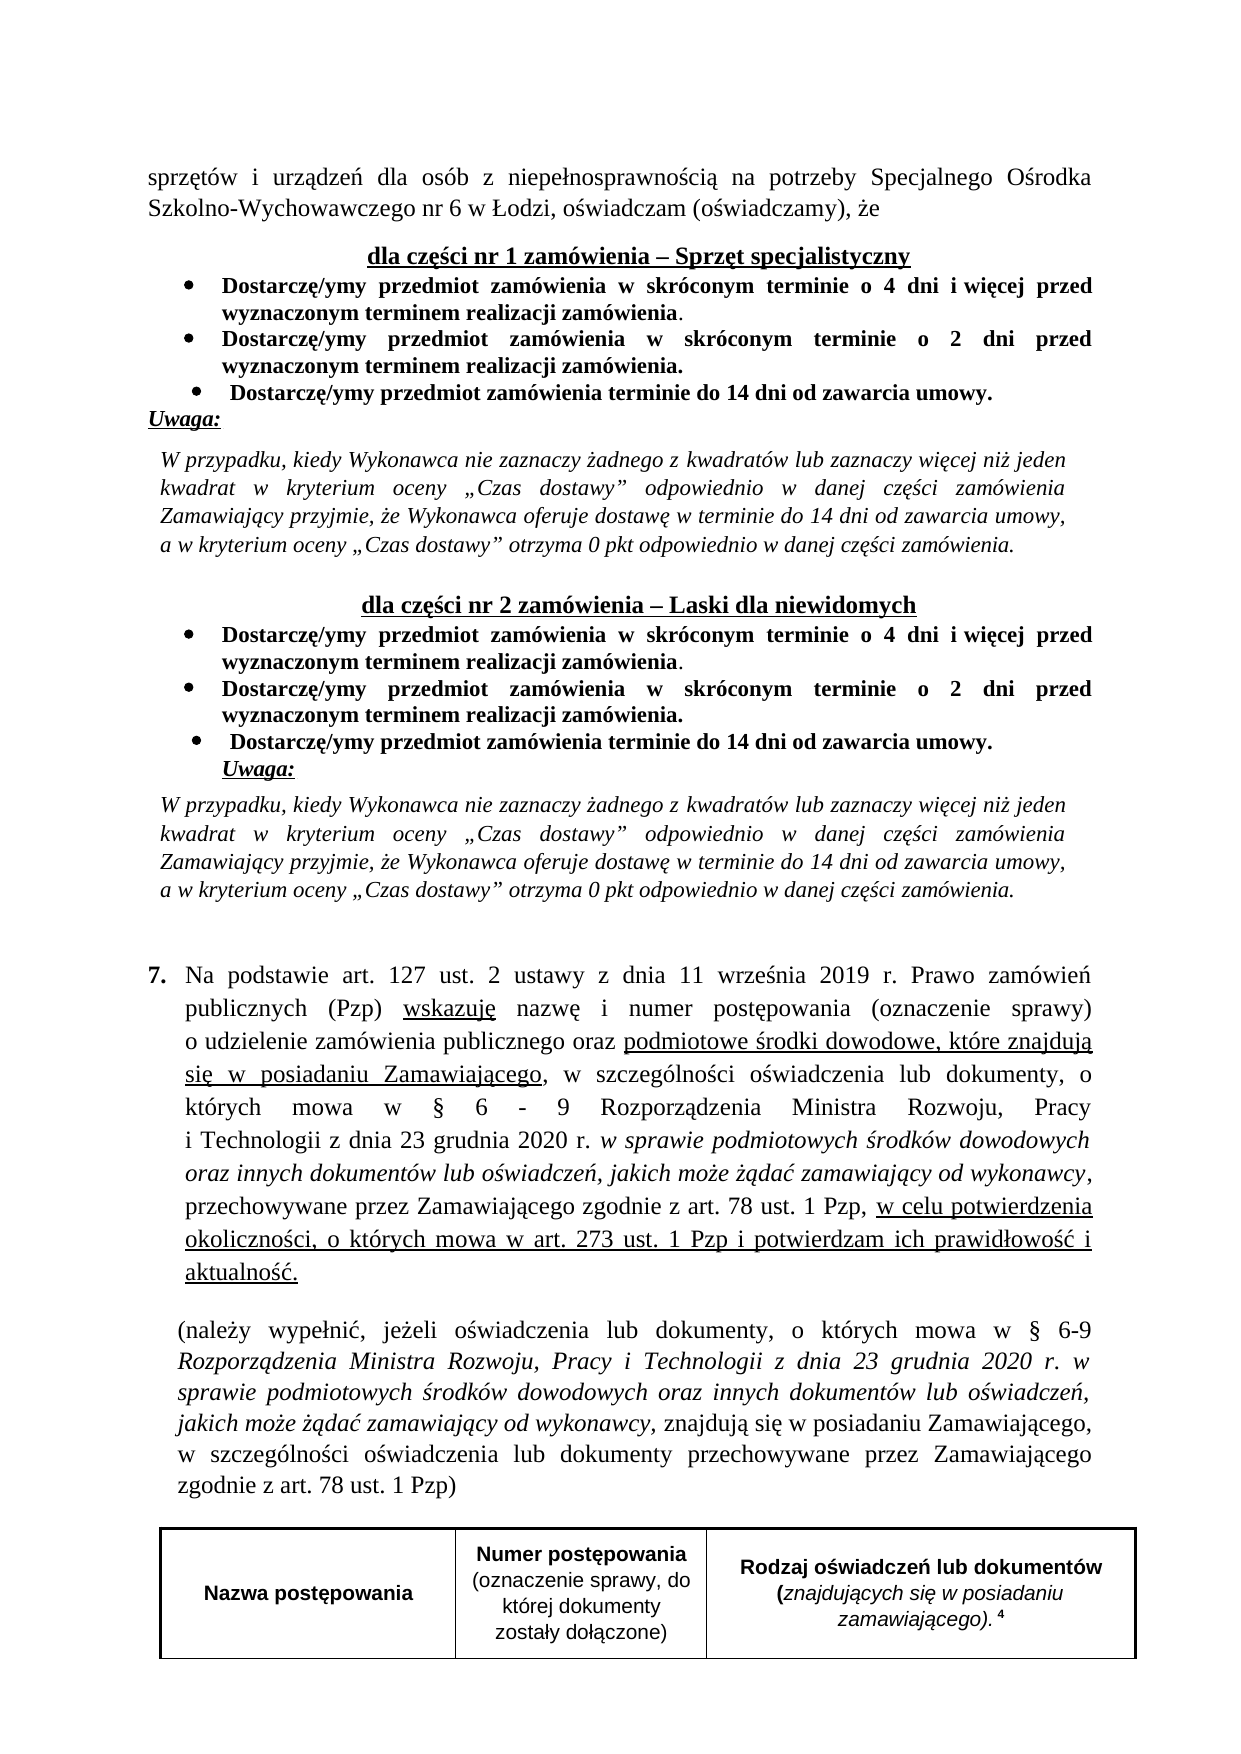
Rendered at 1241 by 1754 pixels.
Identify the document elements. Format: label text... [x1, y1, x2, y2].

list Dostarczę/ymy przedmiot zamówienia w skróconym terminie o 4 dni i więcej przed wyznaczonym terminem realizacji zamówienia. [184, 272, 1092, 325]
list Dostarczę/ymy przedmiot zamówienia w skróconym terminie o 2 dni przed wyznaczonym terminem realizacji zamówienia. [184, 325, 1092, 378]
table_header Nazwa postępowania [162, 1530, 455, 1658]
text W przypadku, kiedy Wykonawca nie zaznaczy żadnego z kwadratów lub zaznaczy więcej niż jeden kwadrat w kryterium oceny „Czas dostawy” odpowiednio w danej części zamówienia Zamawiający przyjmie, że Wykonawca oferuje dostawę w terminie do 14 dni od zawarcia umowy, a w kryterium oceny „Czas dostawy” otrzyma 0 pkt odpowiednio w danej części zamówienia. [160, 446, 1069, 557]
text W przypadku, kiedy Wykonawca nie zaznaczy żadnego z kwadratów lub zaznaczy więcej niż jeden kwadrat w kryterium oceny „Czas dostawy” odpowiednio w danej części zamówienia Zamawiający przyjmie, że Wykonawca oferuje dostawę w terminie do 14 dni od zawarcia umowy, a w kryterium oceny „Czas dostawy” otrzyma 0 pkt odpowiednio w danej części zamówienia. [160, 791, 1069, 903]
text dla części nr 2 zamówienia – Laski dla niewidomych [185, 591, 1092, 619]
text (należy wypełnić, jeżeli oświadczenia lub dokumenty, o których mowa w § 6-9 Rozporządzenia Ministra Rozwoju, Pracy i Technologii z dnia 23 grudnia 2020 r. w sprawie podmiotowych środków dowodowych oraz innych dokumentów lub oświadczeń, jakich może żądać zamawiający od wykonawcy, znajdują się w posiadaniu Zamawiającego, w szczególności oświadczenia lub dokumenty przechowywane przez Zamawiającego zgodnie z art. 78 ust. 1 Pzp) [177, 1315, 1092, 1499]
list Dostarczę/ymy przedmiot zamówienia w skróconym terminie o 2 dni przed wyznaczonym terminem realizacji zamówienia. [184, 675, 1092, 728]
list Dostarczę/ymy przedmiot zamówienia terminie do 14 dni od zawarcia umowy. [192, 378, 1092, 405]
list Dostarczę/ymy przedmiot zamówienia w skróconym terminie o 4 dni i więcej przed wyznaczonym terminem realizacji zamówienia. [184, 622, 1092, 675]
table_header Rodzaj oświadczeń lub dokumentów (znajdujących się w posiadaniu zamawiającego). [707, 1530, 1134, 1658]
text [148, 162, 1092, 222]
text dla części nr 1 zamówienia – Sprzęt specjalistyczny [185, 241, 1092, 270]
list Dostarczę/ymy przedmiot zamówienia terminie do 14 dni od zawarcia umowy. [192, 728, 1092, 754]
table_header Numer postępowania (oznaczenie sprawy, do której dokumenty zostały dołączone) [456, 1530, 706, 1658]
list Na podstawie art. 127 ust. 2 ustawy z dnia 11 września 2019 r. Prawo zamówień publicznych (Pzp) wskazuję nazwę i numer postępowania (oznaczenie sprawy) o udzielenie zamówienia publicznego oraz podmiotowe środki dowodowe, które znajdują się w posiadaniu Zamawiającego, w szczególności oświadczenia lub dokumenty, o których mowa w § 6 - 9 Rozporządzenia Ministra Rozwoju, Pracy i Technologii z dnia 23 grudnia 2020 r. w sprawie podmiotowych środków dowodowych oraz innych dokumentów lub oświadczeń, jakich może żądać zamawiający od wykonawcy, przechowywane przez Zamawiającego zgodnie z art. 78 ust. 1 Pzp, w celu potwierdzenia okoliczności, o których mowa w art. 273 ust. 1 Pzp i potwierdzam ich prawidłowość i aktualność. [148, 960, 1092, 1286]
text Uwaga: [148, 405, 1092, 432]
text Uwaga: [222, 754, 1092, 781]
